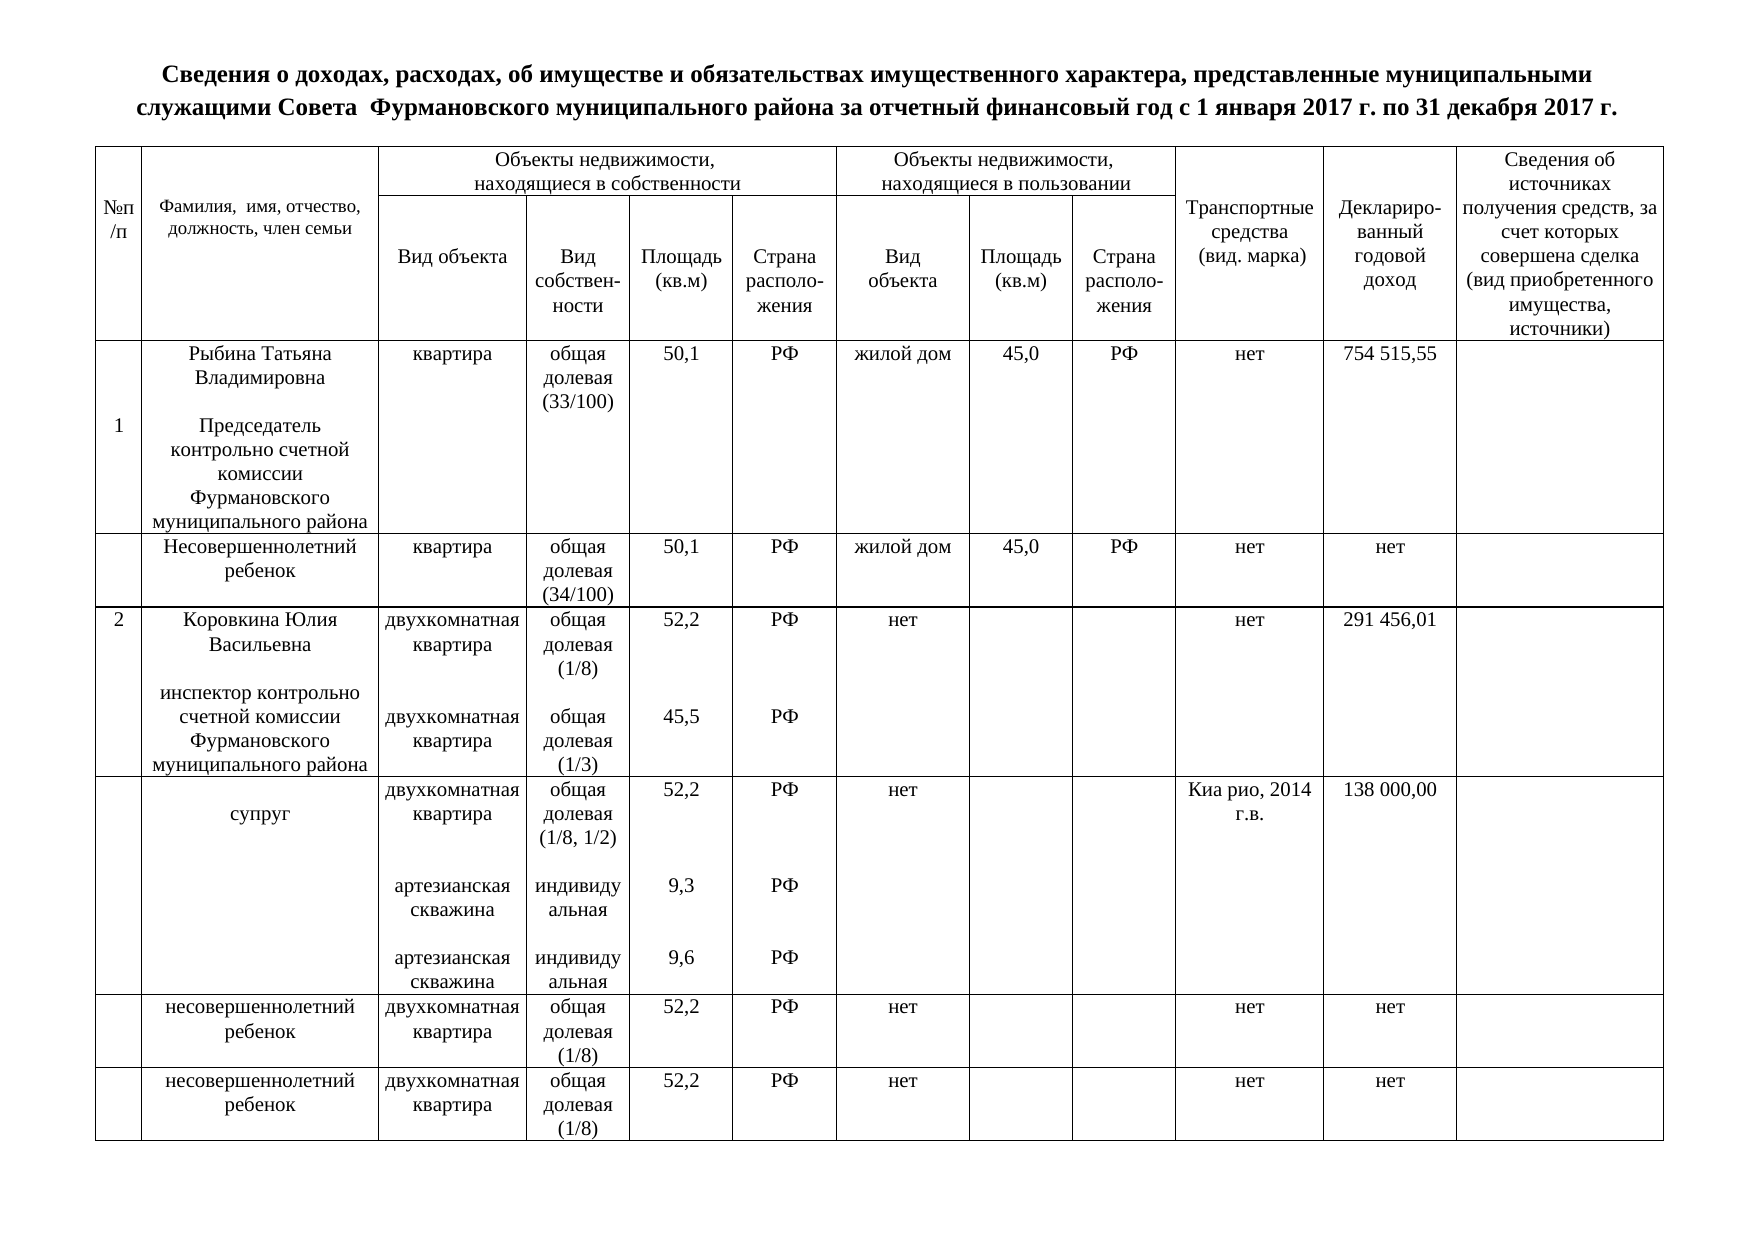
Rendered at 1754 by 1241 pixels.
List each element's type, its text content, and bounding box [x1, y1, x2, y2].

table_header №п/п [96, 147, 141, 339]
table_header Сведения об источниках получения средств, за счет которых совершена сделка (вид приобретенного имущества, источники) [1457, 147, 1663, 339]
table_cell 52,2 [630, 1068, 732, 1140]
table_cell [1457, 1068, 1663, 1140]
table_cell [1073, 1068, 1175, 1140]
table_cell двухкомнатная квартира [379, 1068, 526, 1140]
table_cell РФ [733, 1068, 836, 1140]
text Сведения о доходах, расходах, об имуществе и обязательствах имущественного характера, представленные муниципальными служащими Совета Фурмановского муниципального района за отчетный финансовый год с 1 января 2017 г. по 31 декабря 2017 г. [118, 59, 1636, 121]
table_cell Киа рио, 2014 г.в. [1176, 777, 1323, 993]
table_cell РФ [733, 341, 836, 533]
table_cell нет [1176, 341, 1323, 533]
table_cell 291 456,01 [1324, 608, 1456, 776]
table_cell 52,2 9,3 9,6 [630, 777, 732, 993]
table_cell 138 000,00 [1324, 777, 1456, 993]
table_cell [1457, 608, 1663, 776]
table_cell [1457, 995, 1663, 1067]
table_cell нет [837, 1068, 969, 1140]
table_cell [970, 1068, 1072, 1140]
table_cell жилой дом [837, 534, 969, 606]
table_cell РФ [733, 534, 836, 606]
table_cell 52,2 45,5 [630, 608, 732, 776]
table_cell Рыбина Татьяна Владимировна Председатель контрольно счетной комиссии Фурмановского муниципального района [142, 341, 378, 533]
table_cell [1457, 534, 1663, 606]
table_cell [1073, 995, 1175, 1067]
table_cell [96, 777, 141, 993]
table_cell Страна располо-жения [1073, 196, 1175, 339]
table_cell [1457, 341, 1663, 533]
table_header Фамилия, имя, отчество, должность, член семьи [142, 147, 378, 339]
table_cell 1 [96, 341, 141, 533]
table_cell [1073, 777, 1175, 993]
table_cell [96, 534, 141, 606]
table_header Объекты недвижимости, находящиеся в пользовании [837, 147, 1175, 195]
table_cell двухкомнатная квартира артезианская скважина артезианская скважина [379, 777, 526, 993]
table_cell квартира [379, 341, 526, 533]
table_cell нет [1176, 608, 1323, 776]
table_cell РФ [1073, 341, 1175, 533]
table_cell Площадь (кв.м) [630, 196, 732, 339]
table_cell [96, 995, 141, 1067]
table_cell Вид собствен-ности [527, 196, 629, 339]
table_cell несовершеннолетний ребенок [142, 1068, 378, 1140]
table_cell двухкомнатная квартира двухкомнатная квартира [379, 608, 526, 776]
table_cell [970, 995, 1072, 1067]
table_cell общая долевая (1/8, 1/2) индивидуальная индивидуальная [527, 777, 629, 993]
table_cell [970, 608, 1072, 776]
table_cell Страна располо-жения [733, 196, 836, 339]
table_cell нет [837, 608, 969, 776]
table_cell Несовершеннолетний ребенок [142, 534, 378, 606]
table_cell нет [1176, 1068, 1323, 1140]
table_cell нет [1324, 995, 1456, 1067]
table_cell квартира [379, 534, 526, 606]
table_cell нет [1176, 534, 1323, 606]
table_cell 50,1 [630, 341, 732, 533]
table_cell общая долевая (1/8) [527, 995, 629, 1067]
table_cell РФ РФ РФ [733, 777, 836, 993]
table_cell нет [837, 777, 969, 993]
table_cell общая долевая (34/100) [527, 534, 629, 606]
table_cell двухкомнатная квартира [379, 995, 526, 1067]
table_header Деклариро-ванный годовой доход [1324, 147, 1456, 339]
table_cell нет [1324, 534, 1456, 606]
table_cell [970, 777, 1072, 993]
table_cell РФ РФ [733, 608, 836, 776]
table_cell [1457, 777, 1663, 993]
table_cell нет [837, 995, 969, 1067]
table_cell общая долевая (1/8) общая долевая (1/3) [527, 608, 629, 776]
table_cell жилой дом [837, 341, 969, 533]
table_cell [96, 1068, 141, 1140]
table_cell нет [1176, 995, 1323, 1067]
table_cell общая долевая (1/8) [527, 1068, 629, 1140]
table_cell Площадь (кв.м) [970, 196, 1072, 339]
table_cell РФ [1073, 534, 1175, 606]
table_cell [1073, 608, 1175, 776]
table_cell 754 515,55 [1324, 341, 1456, 533]
table_cell 45,0 [970, 341, 1072, 533]
table_header Транспортные средства (вид. марка) [1176, 147, 1323, 339]
table_cell нет [1324, 1068, 1456, 1140]
table_cell 52,2 [630, 995, 732, 1067]
table_cell 45,0 [970, 534, 1072, 606]
table_cell несовершеннолетний ребенок [142, 995, 378, 1067]
table_header Объекты недвижимости, находящиеся в собственности [379, 147, 836, 195]
table_cell РФ [733, 995, 836, 1067]
table_cell 2 [96, 608, 141, 776]
table_cell Коровкина Юлия Васильевна инспектор контрольно счетной комиссии Фурмановского муниципального района [142, 608, 378, 776]
table_cell Вид объекта [379, 196, 526, 339]
table_cell супруг [142, 777, 378, 993]
table_cell общая долевая (33/100) [527, 341, 629, 533]
table_cell Вид объекта [837, 196, 969, 339]
table_cell 50,1 [630, 534, 732, 606]
